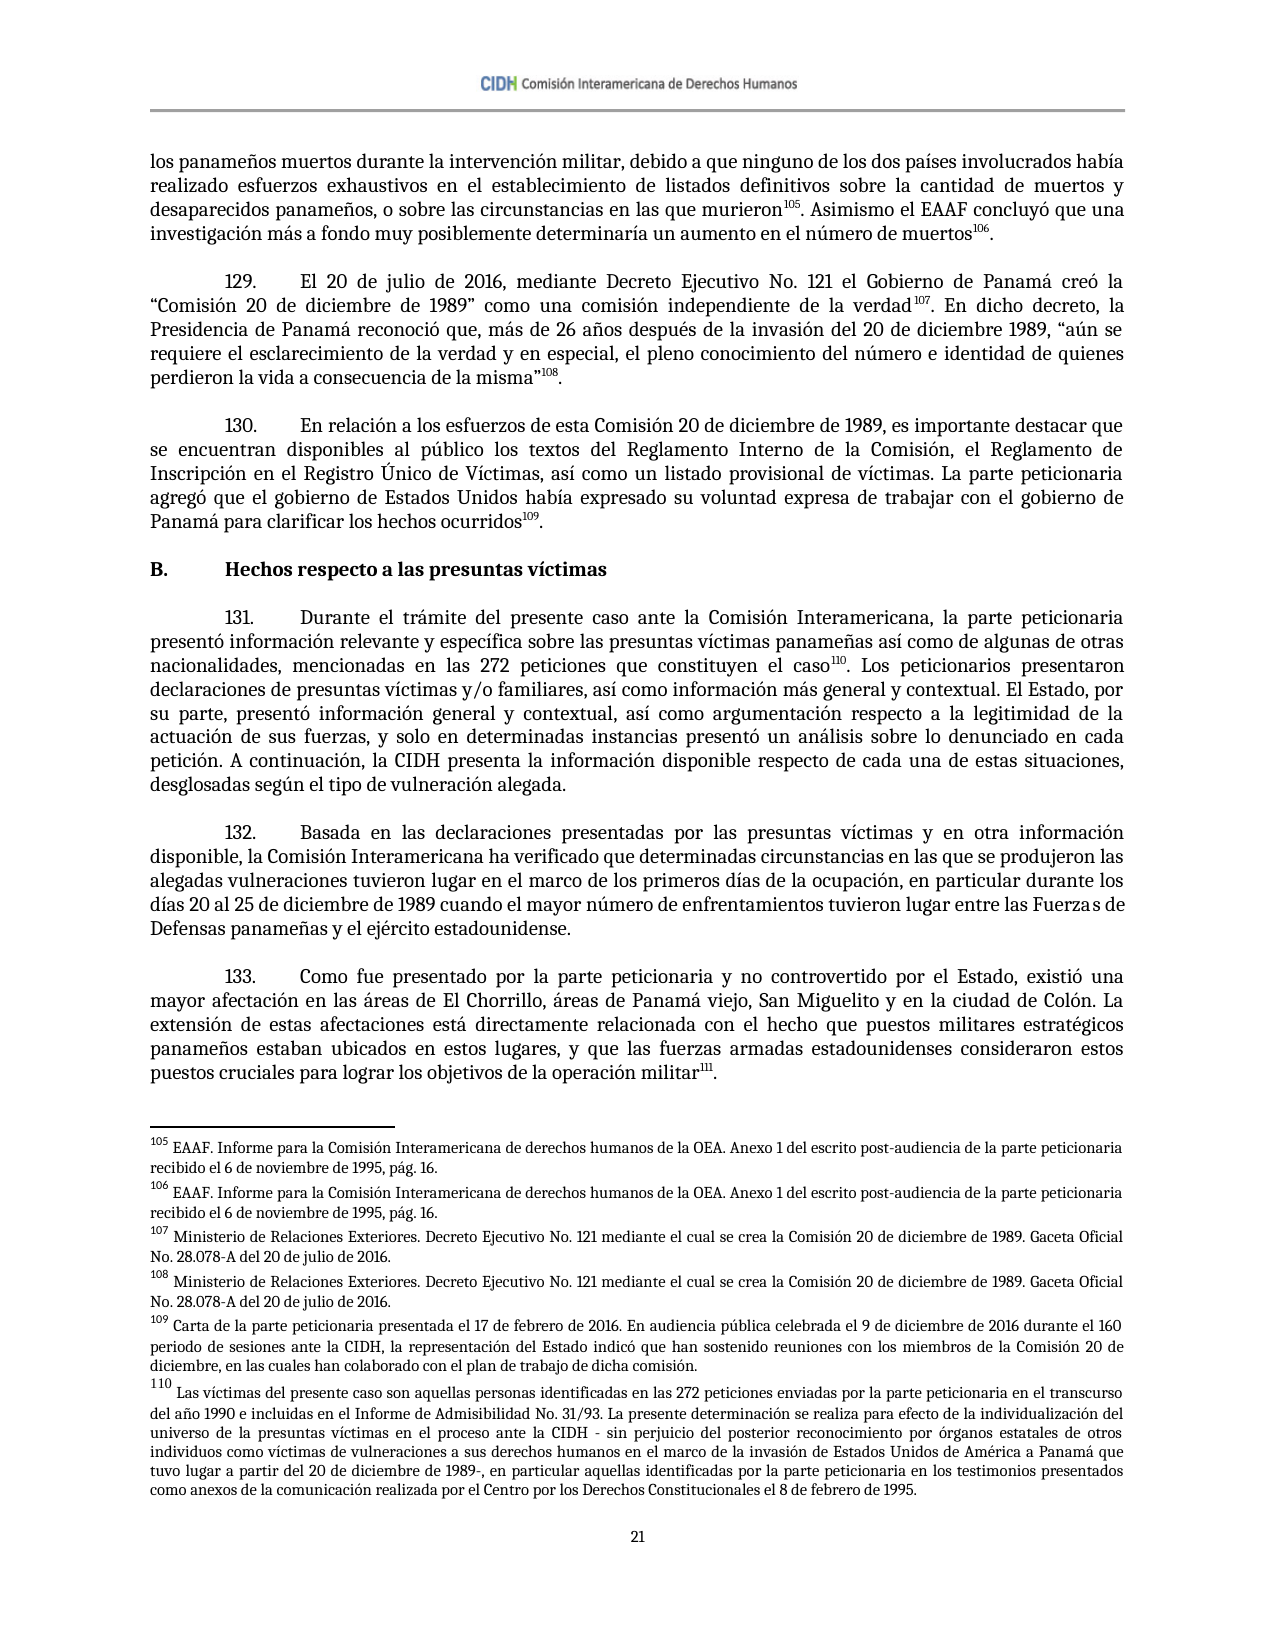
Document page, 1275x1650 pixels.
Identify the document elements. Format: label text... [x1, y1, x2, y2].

list Durante el trámite del presente caso ante la Comisión Interamericana, la parte peticionaria presentó información relevante y específica sobre las presuntas víctimas panameñas así como de algunas de otras nacionalidades, mencionadas en las 272 peticiones que constituyen el caso. Los peticionarios presentaron declaraciones de presuntas víctimas y/o familiares, así como información más general y contextual. El Estado, por su parte, presentó información general y contextual, así como argumentación respecto a la legitimidad de la actuación de sus fuerzas, y solo en determinadas instancias presentó un análisis sobre lo denunciado en cada petición. A continuación, la CIDH presenta la información disponible respecto de cada una de estas situaciones, desglosadas según el tipo de vulneración alegada. [150, 605, 1125, 797]
list El 20 de julio de 2016, mediante Decreto Ejecutivo No. 121 el Gobierno de Panamá creó la “Comisión 20 de diciembre de 1989” como una comisión independiente de la verdad. En dicho decreto, la Presidencia de Panamá reconoció que, más de 26 años después de la invasión del 20 de diciembre 1989, “aún se requiere el esclarecimiento de la verdad y en especial, el pleno conocimiento del número e identidad de quienes perdieron la vida a consecuencia de la misma”. [150, 270, 1125, 389]
list En relación a los esfuerzos de esta Comisión 20 de diciembre de 1989, es importante destacar que se encuentran disponibles al público los textos del Reglamento Interno de la Comisión, el Reglamento de Inscripción en el Registro Único de Víctimas, así como un listado provisional de víctimas. La parte peticionaria agregó que el gobierno de Estados Unidos había expresado su voluntad expresa de trabajar con el gobierno de Panamá para clarificar los hechos ocurridos. [150, 413, 1125, 533]
picture [475, 75, 800, 93]
list Basada en las declaraciones presentadas por las presuntas víctimas y en otra información disponible, la Comisión Interamericana ha verificado que determinadas circunstancias en las que se produjeron las alegadas vulneraciones tuvieron lugar en el marco de los primeros días de la ocupación, en particular durante los días 20 al 25 de diciembre de 1989 cuando el mayor número de enfrentamientos tuvieron lugar entre las Fuerzas de Defensas panameñas y el ejército estadounidense. [150, 821, 1125, 941]
list Como fue presentado por la parte peticionaria y no controvertido por el Estado, existió una mayor afectación en las áreas de El Chorrillo, áreas de Panamá viejo, San Miguelito y en la ciudad de Colón. La extensión de estas afectaciones está directamente relacionada con el hecho que puestos militares estratégicos panameños estaban ubicados en estos lugares, y que las fuerzas armadas estadounidenses consideraron estos puestos cruciales para lograr los objetivos de la operación militar. [150, 965, 1125, 1084]
list Tras esfuerzos de la parte peticionaria, el Equipo Argentino de Antropología Forense (en adelante “EAAF”) visitó Panamá entre los días 9 de julio al 2 de agosto de 1995 con el objetivo de proporcionar asistencia al Centro por los Derechos Constitucionales en la investigación y sistematización de los hechos ocurridos durante la invasión y posterior ocupación militar de Estados Unidos en el territorio panameño, en particular con investigaciones preliminares sobre la posible existencia de fosas comunes. A raíz de esta visita, el EAAF elaboró un informe en el cual indicó que las excavaciones preliminares en el cementerio de Pacora tuvieron que ser suspendidas debido a fuertes inundaciones en la zona sin haber podido llegar a ninguna conclusión definitiva sobre el sitio. Dentro de sus conclusiones, el EAAF resaltó que no había hasta el momento listados completos de los panameños muertos durante la intervención militar, debido a que ninguno de los dos países involucrados había realizado esfuerzos exhaustivos en el establecimiento de listados definitivos sobre la cantidad de muertos y desaparecidos panameños, o sobre las circunstancias en las que murieron. Asimismo el EAAF concluyó que una investigación más a fondo muy posiblemente determinaría un aumento en el número de muertos. [150, 150, 1125, 246]
subtitle Hechos respecto a las presuntas víctimas [150, 557, 1125, 581]
